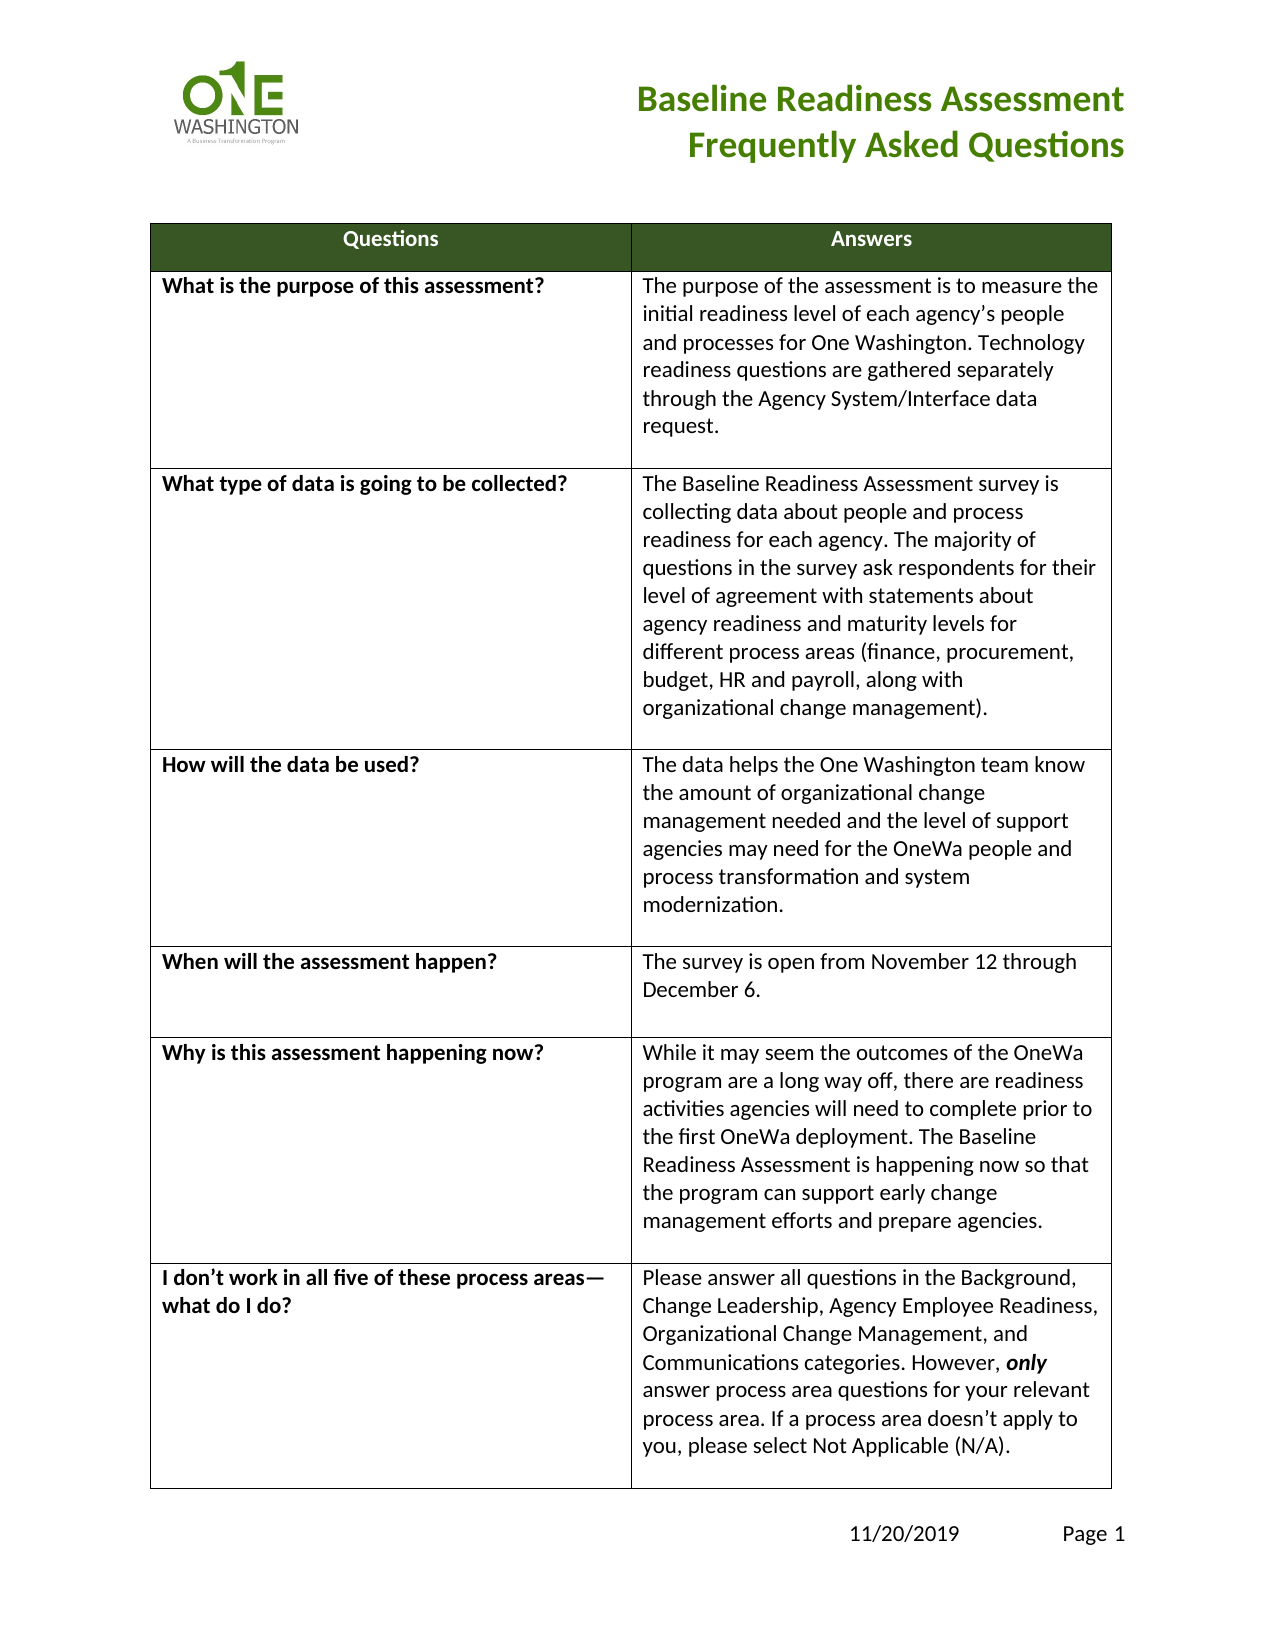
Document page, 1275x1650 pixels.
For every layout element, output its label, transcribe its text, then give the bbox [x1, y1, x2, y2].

table_cell What type of data is going to be collected? [151, 469, 631, 749]
table_cell The survey is open from November 12 through December 6. [632, 947, 1111, 1037]
table_cell When will the assessment happen? [151, 947, 631, 1037]
table_cell I don’t work in all five of these process areas—what do I do? [151, 1264, 631, 1488]
table_cell While it may seem the outcomes of the OneWa program are a long way off, there are readiness activities agencies will need to complete prior to the first OneWa deployment. The Baseline Readiness Assessment is happening now so that the program can support early change management efforts and prepare agencies. [632, 1038, 1111, 1262]
table_header Answers [632, 224, 1111, 271]
picture [162, 54, 313, 151]
table_cell The data helps the One Washington team know the amount of organizational change management needed and the level of support agencies may need for the OneWa people and process transformation and system modernization. [632, 750, 1111, 946]
table_cell Why is this assessment happening now? [151, 1038, 631, 1262]
table_cell Please answer all questions in the Background, Change Leadership, Agency Employee Readiness, Organizational Change Management, and Communications categories. However, only answer process area questions for your relevant process area. If a process area doesn’t apply to you, please select Not Applicable (N/A). [632, 1264, 1111, 1488]
table_header Questions [151, 224, 631, 271]
table_cell The purpose of the assessment is to measure the initial readiness level of each agency’s people and processes for One Washington. Technology readiness questions are gathered separately through the Agency System/Interface data request. [632, 272, 1111, 468]
table_cell How will the data be used? [151, 750, 631, 946]
table_cell The Baseline Readiness Assessment survey is collecting data about people and process readiness for each agency. The majority of questions in the survey ask respondents for their level of agreement with statements about agency readiness and maturity levels for different process areas (finance, procurement, budget, HR and payroll, along with organizational change management). [632, 469, 1111, 749]
table_cell What is the purpose of this assessment? [151, 272, 631, 468]
